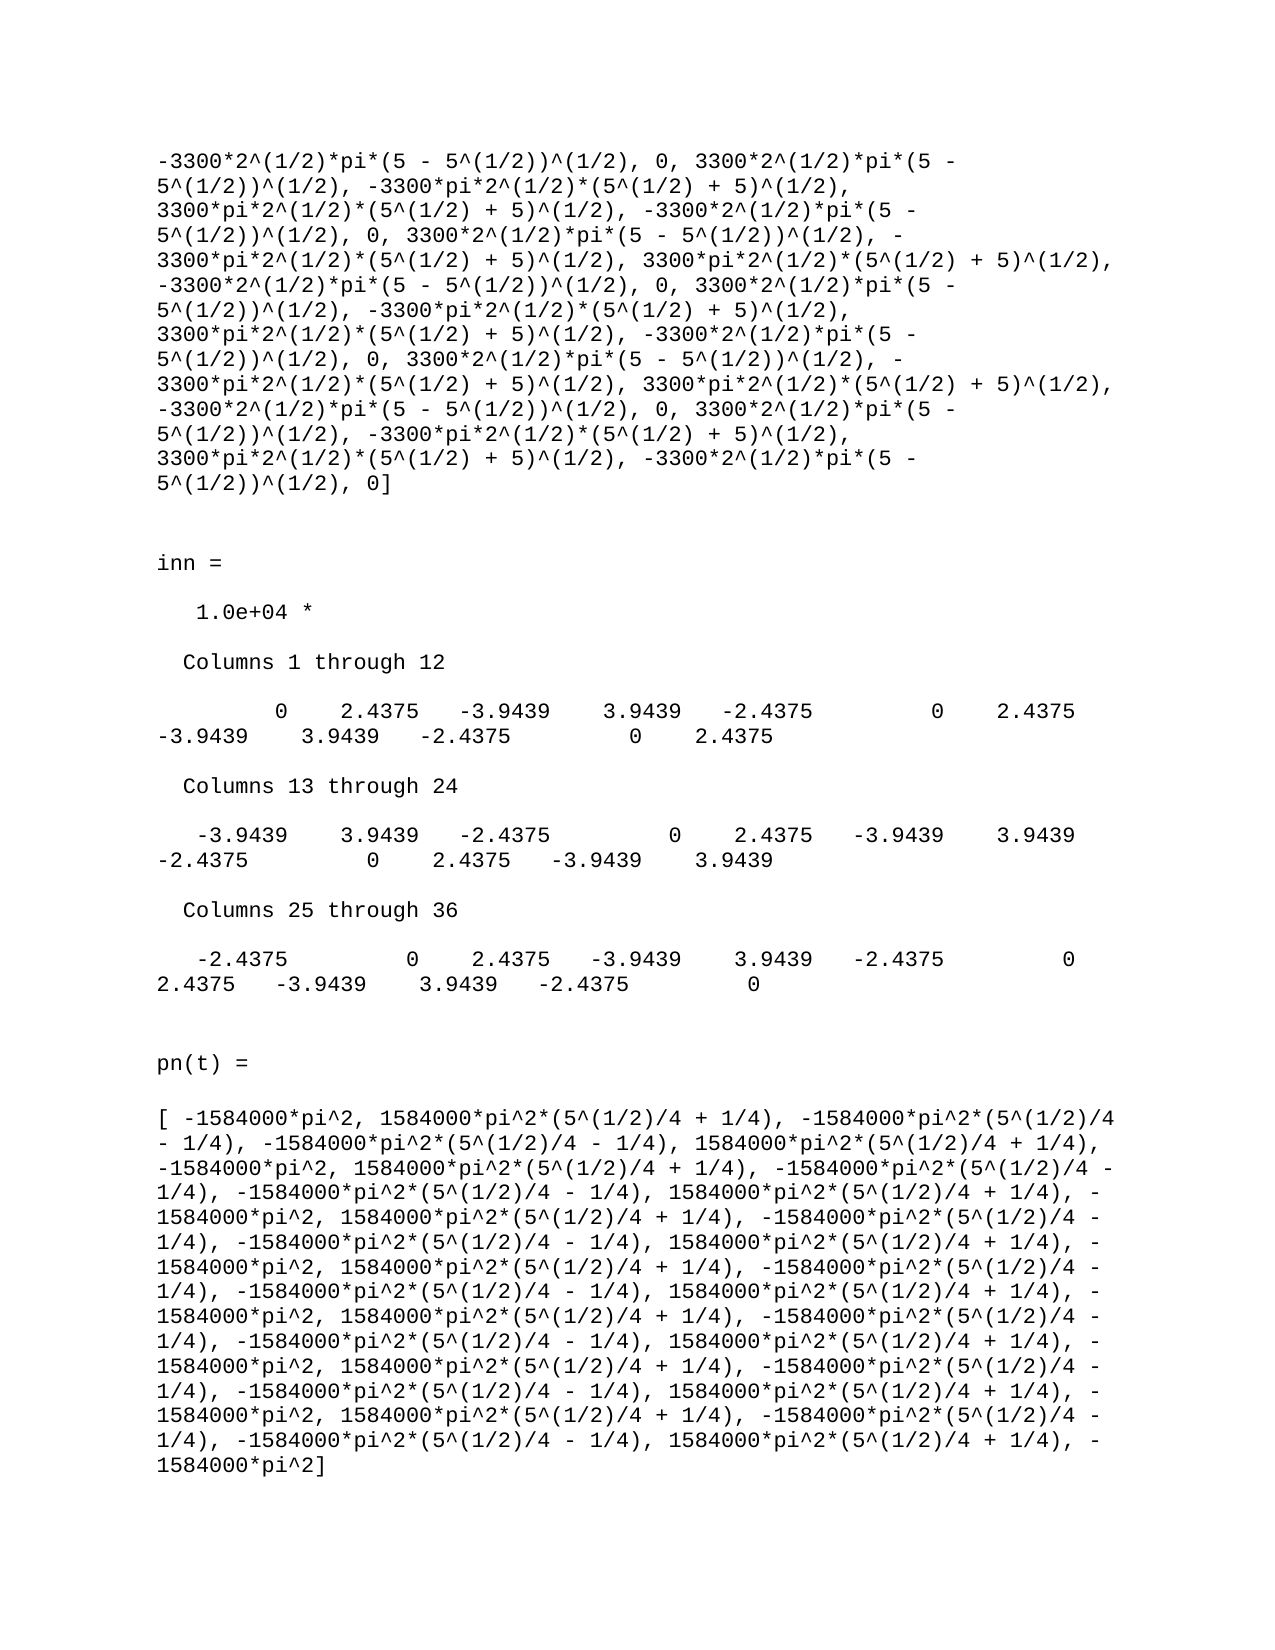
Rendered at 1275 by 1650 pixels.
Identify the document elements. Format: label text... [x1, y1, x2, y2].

text Columns 13 through 24 [156, 775, 1118, 799]
text -2.4375 0 2.4375 -3.9439 3.9439 -2.4375 0 2.4375 -3.9439 3.9439 -2.4375 0 [156, 948, 1118, 998]
text inn = [156, 552, 1118, 576]
text 1.0e+04 * [156, 601, 1118, 626]
text pn(t) = [156, 1052, 1118, 1077]
text 0 2.4375 -3.9439 3.9439 -2.4375 0 2.4375 -3.9439 3.9439 -2.4375 0 2.4375 [156, 700, 1118, 750]
text Columns 1 through 12 [156, 651, 1118, 676]
text Columns 25 through 36 [156, 899, 1118, 923]
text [156, 150, 1118, 497]
text [ -1584000*pi^2, 1584000*pi^2*(5^(1/2)/4 + 1/4), -1584000*pi^2*(5^(1/2)/4 - 1/4), -1584000*pi^2*(5^(1/2)/4 - 1/4), 1584000*pi^2*(5^(1/2)/4 + 1/4), -1584000*pi^2, 1584000*pi^2*(5^(1/2)/4 + 1/4), -1584000*pi^2*(5^(1/2)/4 - 1/4), -1584000*pi^2*(5^(1/2)/4 - 1/4), 1584000*pi^2*(5^(1/2)/4 + 1/4), -1584000*pi^2, 1584000*pi^2*(5^(1/2)/4 + 1/4), -1584000*pi^2*(5^(1/2)/4 - 1/4), -1584000*pi^2*(5^(1/2)/4 - 1/4), 1584000*pi^2*(5^(1/2)/4 + 1/4), -1584000*pi^2, 1584000*pi^2*(5^(1/2)/4 + 1/4), -1584000*pi^2*(5^(1/2)/4 - 1/4), -1584000*pi^2*(5^(1/2)/4 - 1/4), 1584000*pi^2*(5^(1/2)/4 + 1/4), -1584000*pi^2, 1584000*pi^2*(5^(1/2)/4 + 1/4), -1584000*pi^2*(5^(1/2)/4 - 1/4), -1584000*pi^2*(5^(1/2)/4 - 1/4), 1584000*pi^2*(5^(1/2)/4 + 1/4), -1584000*pi^2, 1584000*pi^2*(5^(1/2)/4 + 1/4), -1584000*pi^2*(5^(1/2)/4 - 1/4), -1584000*pi^2*(5^(1/2)/4 - 1/4), 1584000*pi^2*(5^(1/2)/4 + 1/4), -1584000*pi^2, 1584000*pi^2*(5^(1/2)/4 + 1/4), -1584000*pi^2*(5^(1/2)/4 - 1/4), -1584000*pi^2*(5^(1/2)/4 - 1/4), 1584000*pi^2*(5^(1/2)/4 + 1/4), -1584000*pi^2] [156, 1107, 1118, 1479]
text -3.9439 3.9439 -2.4375 0 2.4375 -3.9439 3.9439 -2.4375 0 2.4375 -3.9439 3.9439 [156, 824, 1118, 874]
